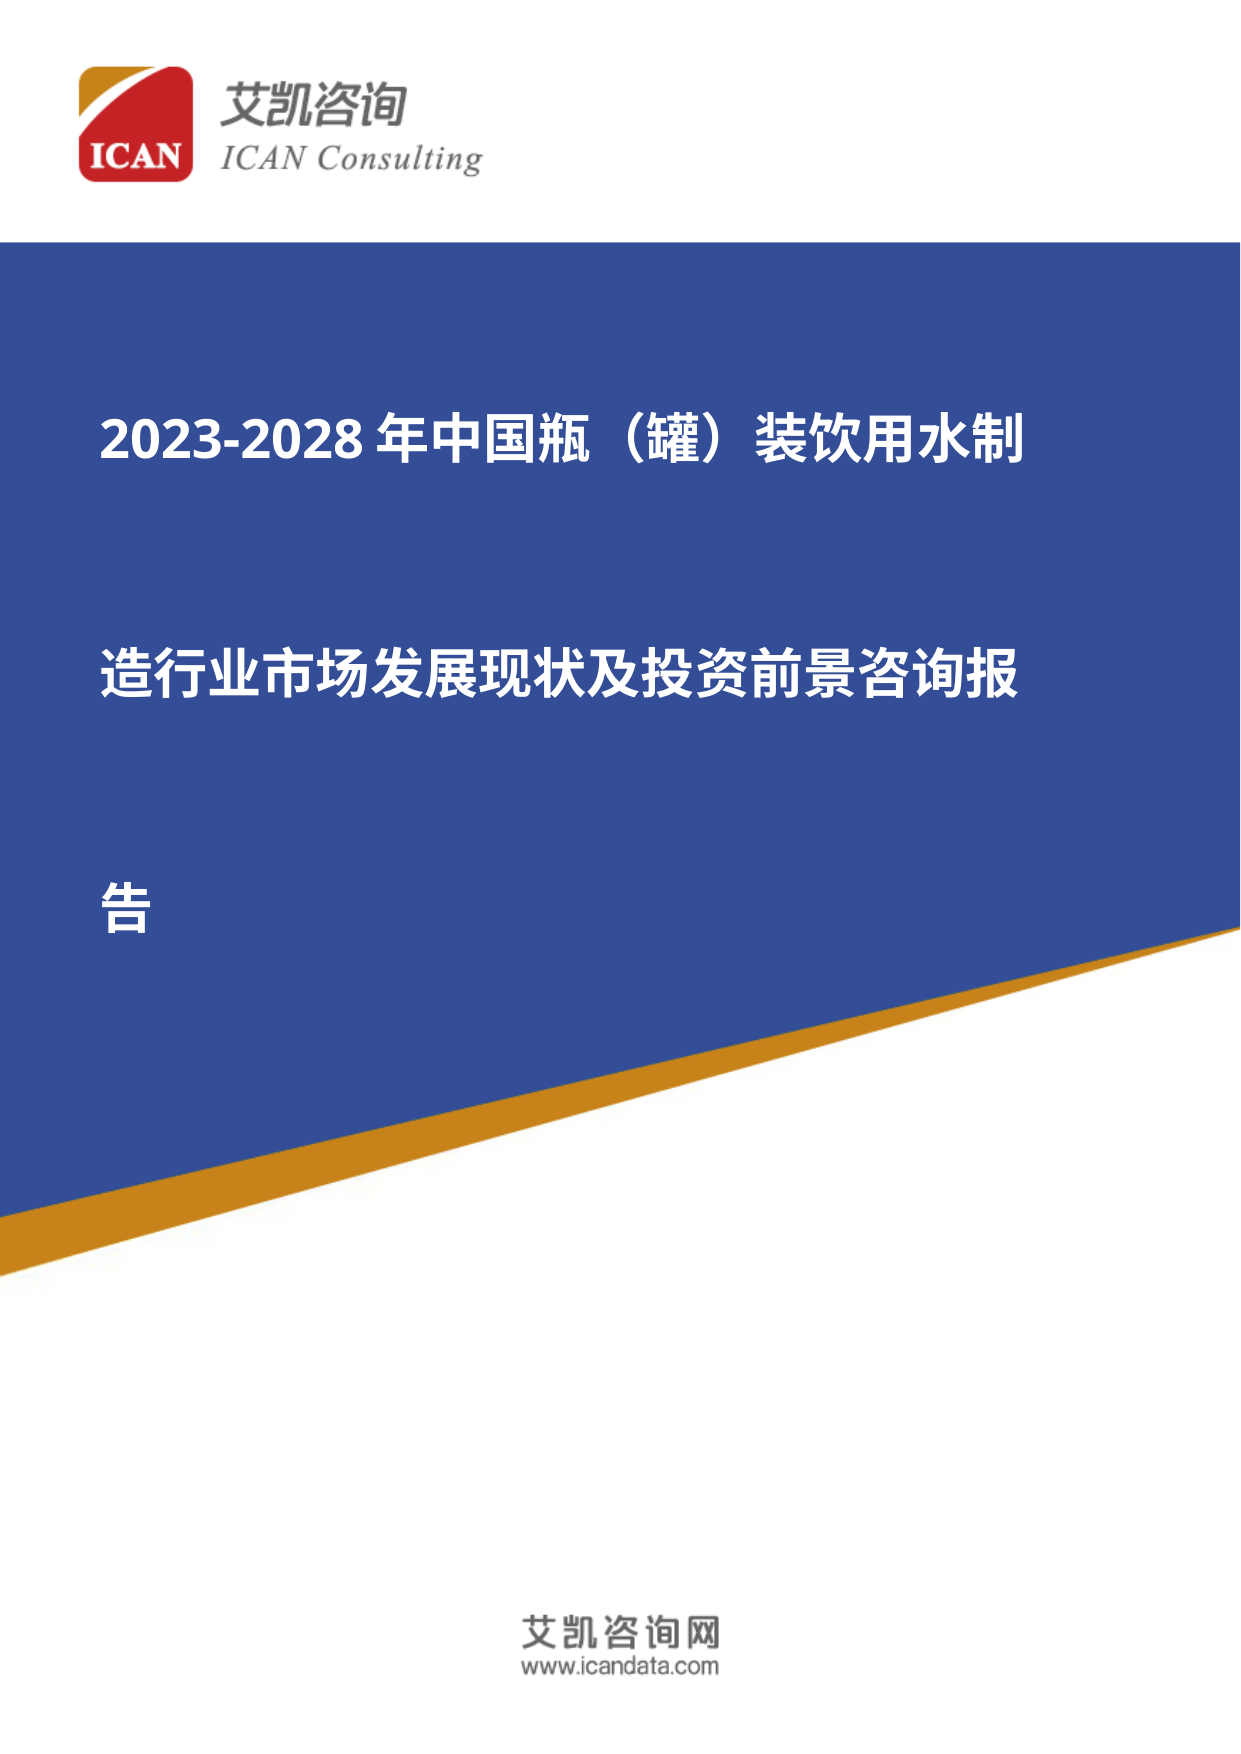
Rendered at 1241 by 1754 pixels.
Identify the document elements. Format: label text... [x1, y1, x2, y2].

picture [0, 5, 1241, 1754]
subtitle 2023-2028年中国瓶（罐）装饮用水制造行业市场发展现状及投资前景咨询报告 [99, 386, 1053, 953]
